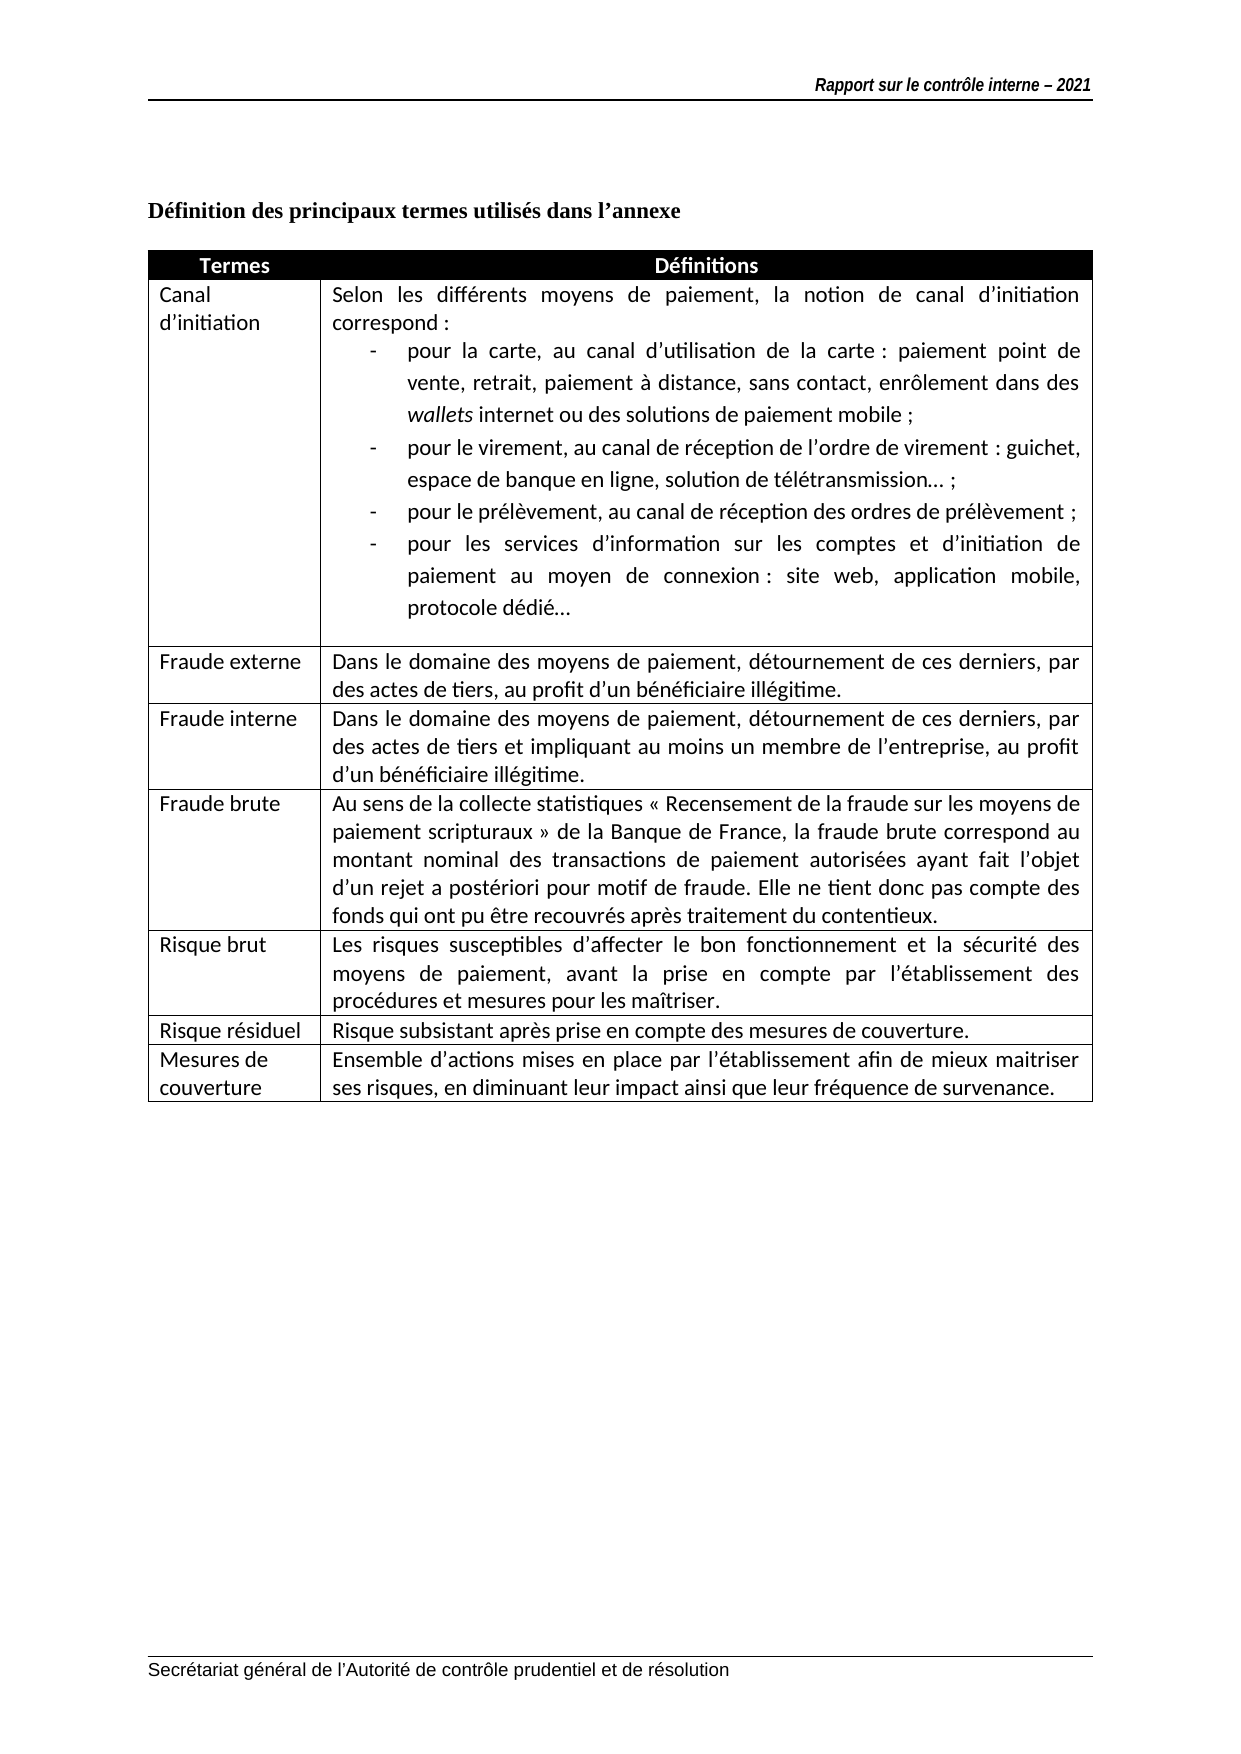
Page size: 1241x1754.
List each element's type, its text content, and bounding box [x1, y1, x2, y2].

table_cell Canal d’initiation [149, 280, 320, 646]
table_header Termes [149, 251, 320, 279]
table_cell Mesures de couverture [149, 1045, 320, 1101]
table_cell Selon les différents moyens de paiement, la notion de canal d’initiation correspond : pour la carte, au canal d’utilisation de la carte : paiement point de vente, retrait, paiement à distance, sans contact, enrôlement dans des wallets internet ou des solutions de paiement mobile ; pour le virement, au canal de réception de l’ordre de virement : guichet, espace de banque en ligne, solution de télétransmission… ; pour le prélèvement, au canal de réception des ordres de prélèvement ; pour les services d’information sur les comptes et d’initiation de paiement au moyen de connexion : site web, application mobile, protocole dédié… [321, 280, 1092, 646]
table_cell Dans le domaine des moyens de paiement, détournement de ces derniers, par des actes de tiers, au profit d’un bénéficiaire illégitime. [321, 647, 1092, 703]
table_cell Au sens de la collecte statistiques « Recensement de la fraude sur les moyens de paiement scripturaux » de la Banque de France, la fraude brute correspond au montant nominal des transactions de paiement autorisées ayant fait l’objet d’un rejet a postériori pour motif de fraude. Elle ne tient donc pas compte des fonds qui ont pu être recouvrés après traitement du contentieux. [321, 790, 1092, 929]
table_cell Risque brut [149, 931, 320, 1015]
table_cell Fraude externe [149, 647, 320, 703]
table_cell Fraude brute [149, 790, 320, 929]
table_cell Risque subsistant après prise en compte des mesures de couverture. [321, 1016, 1092, 1044]
table_header Définitions [321, 251, 1092, 279]
table_cell Ensemble d’actions mises en place par l’établissement afin de mieux maitriser ses risques, en diminuant leur impact ainsi que leur fréquence de survenance. [321, 1045, 1092, 1101]
text Définition des principaux termes utilisés dans l’annexe [148, 197, 1093, 223]
table_cell Fraude interne [149, 704, 320, 788]
table_cell Risque résiduel [149, 1016, 320, 1044]
table_cell Les risques susceptibles d’affecter le bon fonctionnement et la sécurité des moyens de paiement, avant la prise en compte par l’établissement des procédures et mesures pour les maîtriser. [321, 931, 1092, 1015]
table_cell Dans le domaine des moyens de paiement, détournement de ces derniers, par des actes de tiers et impliquant au moins un membre de l’entreprise, au profit d’un bénéficiaire illégitime. [321, 704, 1092, 788]
